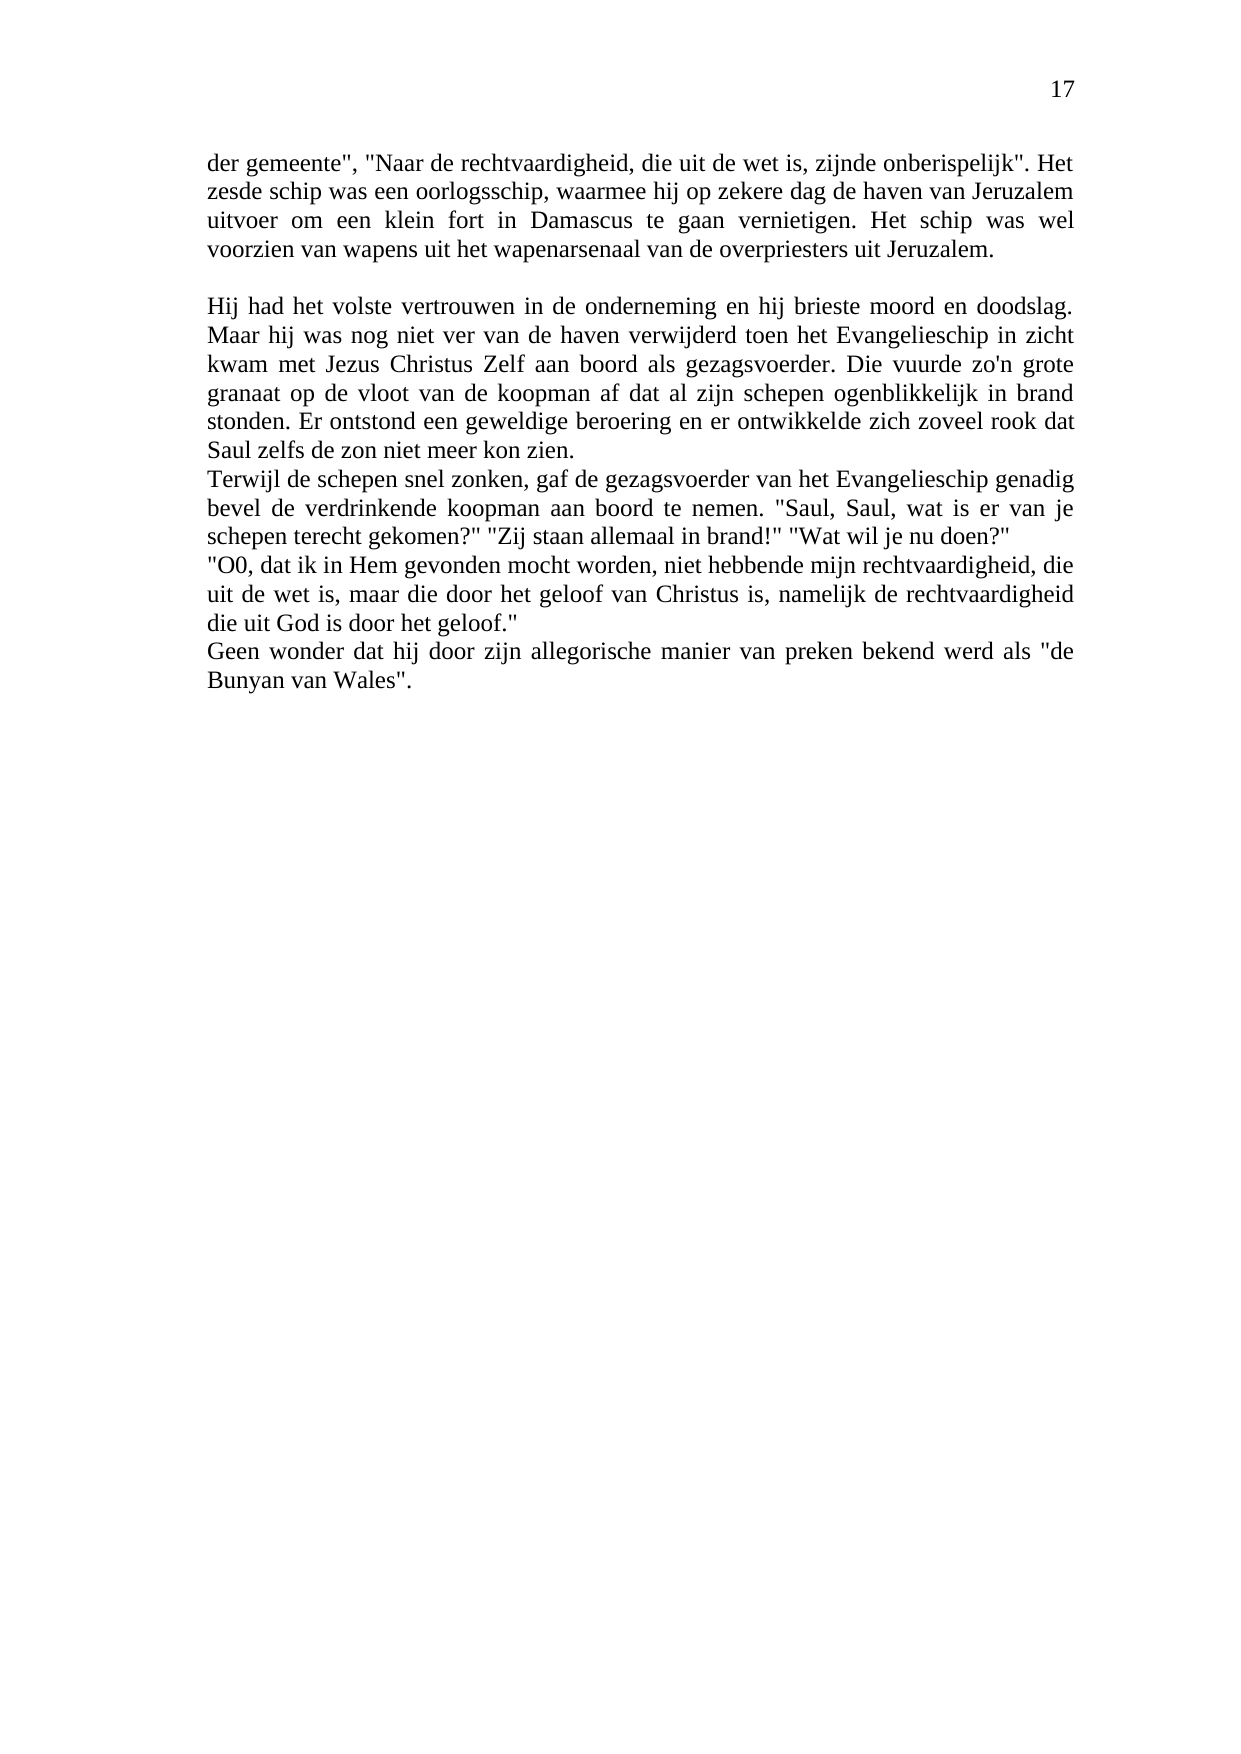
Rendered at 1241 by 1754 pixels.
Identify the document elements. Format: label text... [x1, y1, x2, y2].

text "O0, dat ik in Hem gevonden mocht worden, niet hebbende mijn rechtvaardigheid, die uit de wet is, maar die door het geloof van Christus is, namelijk de rechtvaardigheid die uit God is door het geloof." [207, 550, 1075, 636]
text Geen wonder dat hij door zijn allegorische manier van preken bekend werd als "de Bunyan van Wales". [207, 636, 1075, 694]
text Terwijl de schepen snel zonken, gaf de gezagsvoerder van het Evangelieschip genadig bevel de verdrinkende koopman aan boord te nemen. "Saul, Saul, wat is er van je schepen terecht gekomen?" "Zij staan allemaal in brand!" "Wat wil je nu doen?" [207, 464, 1075, 550]
text Hij had het volste vertrouwen in de onderneming en hij brieste moord en doodslag. Maar hij was nog niet ver van de haven verwijderd toen het Evangelieschip in zicht kwam met Jezus Christus Zelf aan boord als gezagsvoerder. Die vuurde zo'n grote granaat op de vloot van de koopman af dat al zijn schepen ogenblikkelijk in brand stonden. Er ontstond een geweldige beroering en er ontwikkelde zich zoveel rook dat Saul zelfs de zon niet meer kon zien. [207, 291, 1075, 464]
text der gemeente", "Naar de rechtvaardigheid, die uit de wet is, zijnde onberispelijk". Het zesde schip was een oorlogsschip, waarmee hij op zekere dag de haven van Jeruzalem uitvoer om een klein fort in Damascus te gaan vernietigen. Het schip was wel voorzien van wapens uit het wapenarsenaal van de overpriesters uit Jeruzalem. [207, 148, 1075, 263]
